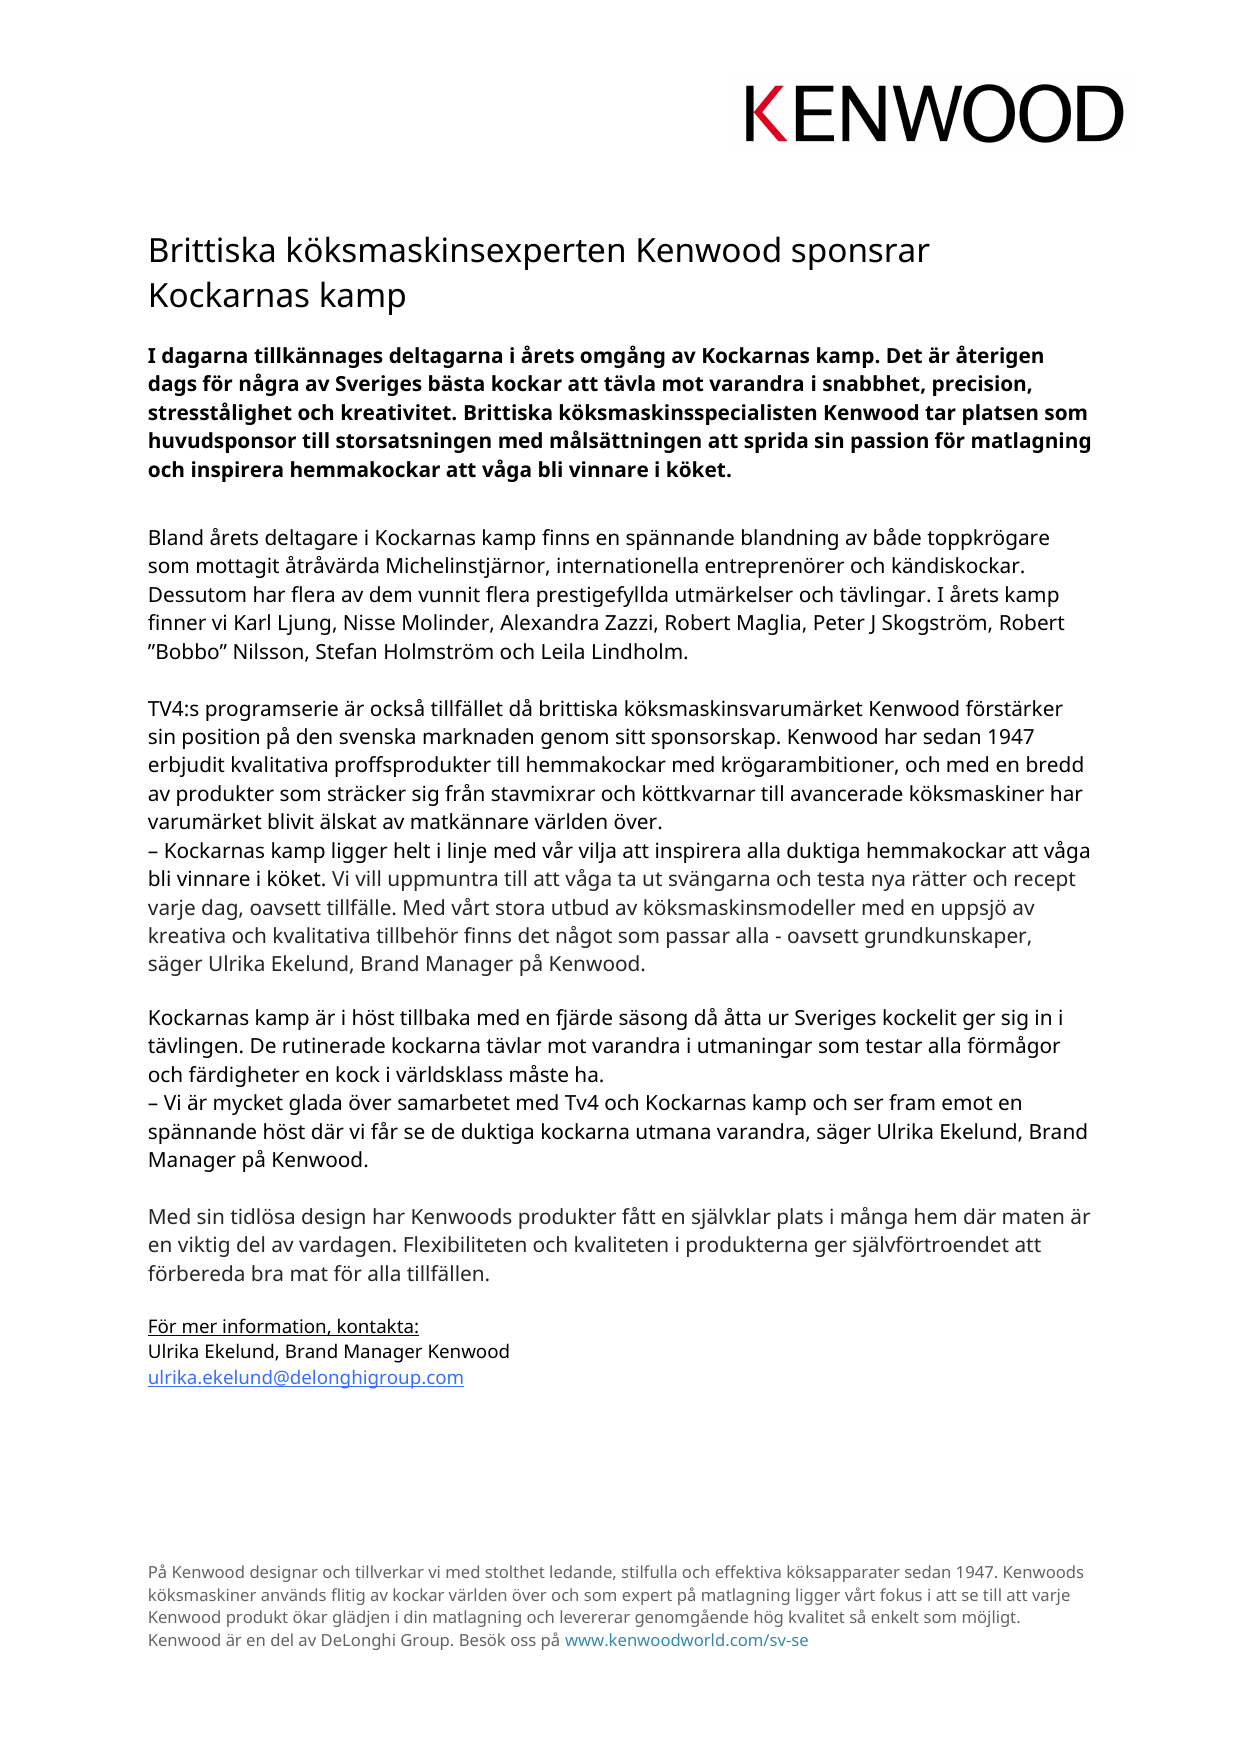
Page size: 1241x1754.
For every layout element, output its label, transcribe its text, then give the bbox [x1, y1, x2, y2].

text Kockarnas kamp är i höst tillbaka med en fjärde säsong då åtta ur Sveriges kockelit ger sig in i tävlingen. De rutinerade kockarna tävlar mot varandra i utmaningar som testar alla förmågor och färdigheter en kock i världsklass måste ha. [148, 1003, 1093, 1088]
text Bland årets deltagare i Kockarnas kamp finns en spännande blandning av både toppkrögare som mottagit åtråvärda Michelinstjärnor, internationella entreprenörer och kändiskockar. Dessutom har flera av dem vunnit flera prestigefyllda utmärkelser och tävlingar. I årets kamp finner vi Karl Ljung, Nisse Molinder, Alexandra Zazzi, Robert Maglia, Peter J Skogström, Robert ”Bobbo” Nilsson, Stefan Holmström och Leila Lindholm. [148, 523, 1093, 665]
text – Vi är mycket glada över samarbetet med Tv4 och Kockarnas kamp och ser fram emot en spännande höst där vi får se de duktiga kockarna utmana varandra, säger Ulrika Ekelund, Brand Manager på Kenwood. Med sin tidlösa design har Kenwoods produkter fått en självklar plats i många hem där maten är en viktig del av vardagen. Flexibiliteten och kvaliteten i produkterna ger självförtroendet att förbereda bra mat för alla tillfällen. [148, 1088, 1093, 1287]
text Brittiska köksmaskinsexperten Kenwood sponsrar [148, 226, 1093, 272]
text Kockarnas kamp I dagarna tillkännages deltagarna i årets omgång av Kockarnas kamp. Det är återigen dags för några av Sveriges bästa kockar att tävla mot varandra i snabbhet, precision, stresstålighet och kreativitet. Brittiska köksmaskinsspecialisten Kenwood tar platsen som huvudsponsor till storsatsningen med målsättningen att sprida sin passion för matlagning och inspirera hemmakockar att våga bli vinnare i köket. [148, 272, 1093, 483]
text TV4:s programserie är också tillfället då brittiska köksmaskinsvarumärket Kenwood förstärker sin position på den svenska marknaden genom sitt sponsorskap. Kenwood har sedan 1947 erbjudit kvalitativa proffsprodukter till hemmakockar med krögarambitioner, och med en bredd av produkter som sträcker sig från stavmixrar och köttkvarnar till avancerade köksmaskiner har varumärket blivit älskat av matkännare världen över. – Kockarnas kamp ligger helt i linje med vår vilja att inspirera alla duktiga hemmakockar att våga bli vinnare i köket. Vi vill uppmuntra till att våga ta ut svängarna och testa nya rätter och recept varje dag, oavsett tillfälle. Med vårt stora utbud av köksmaskinsmodeller med en uppsjö av kreativa och kvalitativa tillbehör finns det något som passar alla - oavsett grundkunskaper, säger Ulrika Ekelund, Brand Manager på Kenwood. [148, 694, 1093, 978]
text För mer information, kontakta: Ulrika Ekelund, Brand Manager Kenwood ulrika.ekelund@delonghigroup.com [148, 1287, 1093, 1418]
picture [728, 72, 1137, 148]
